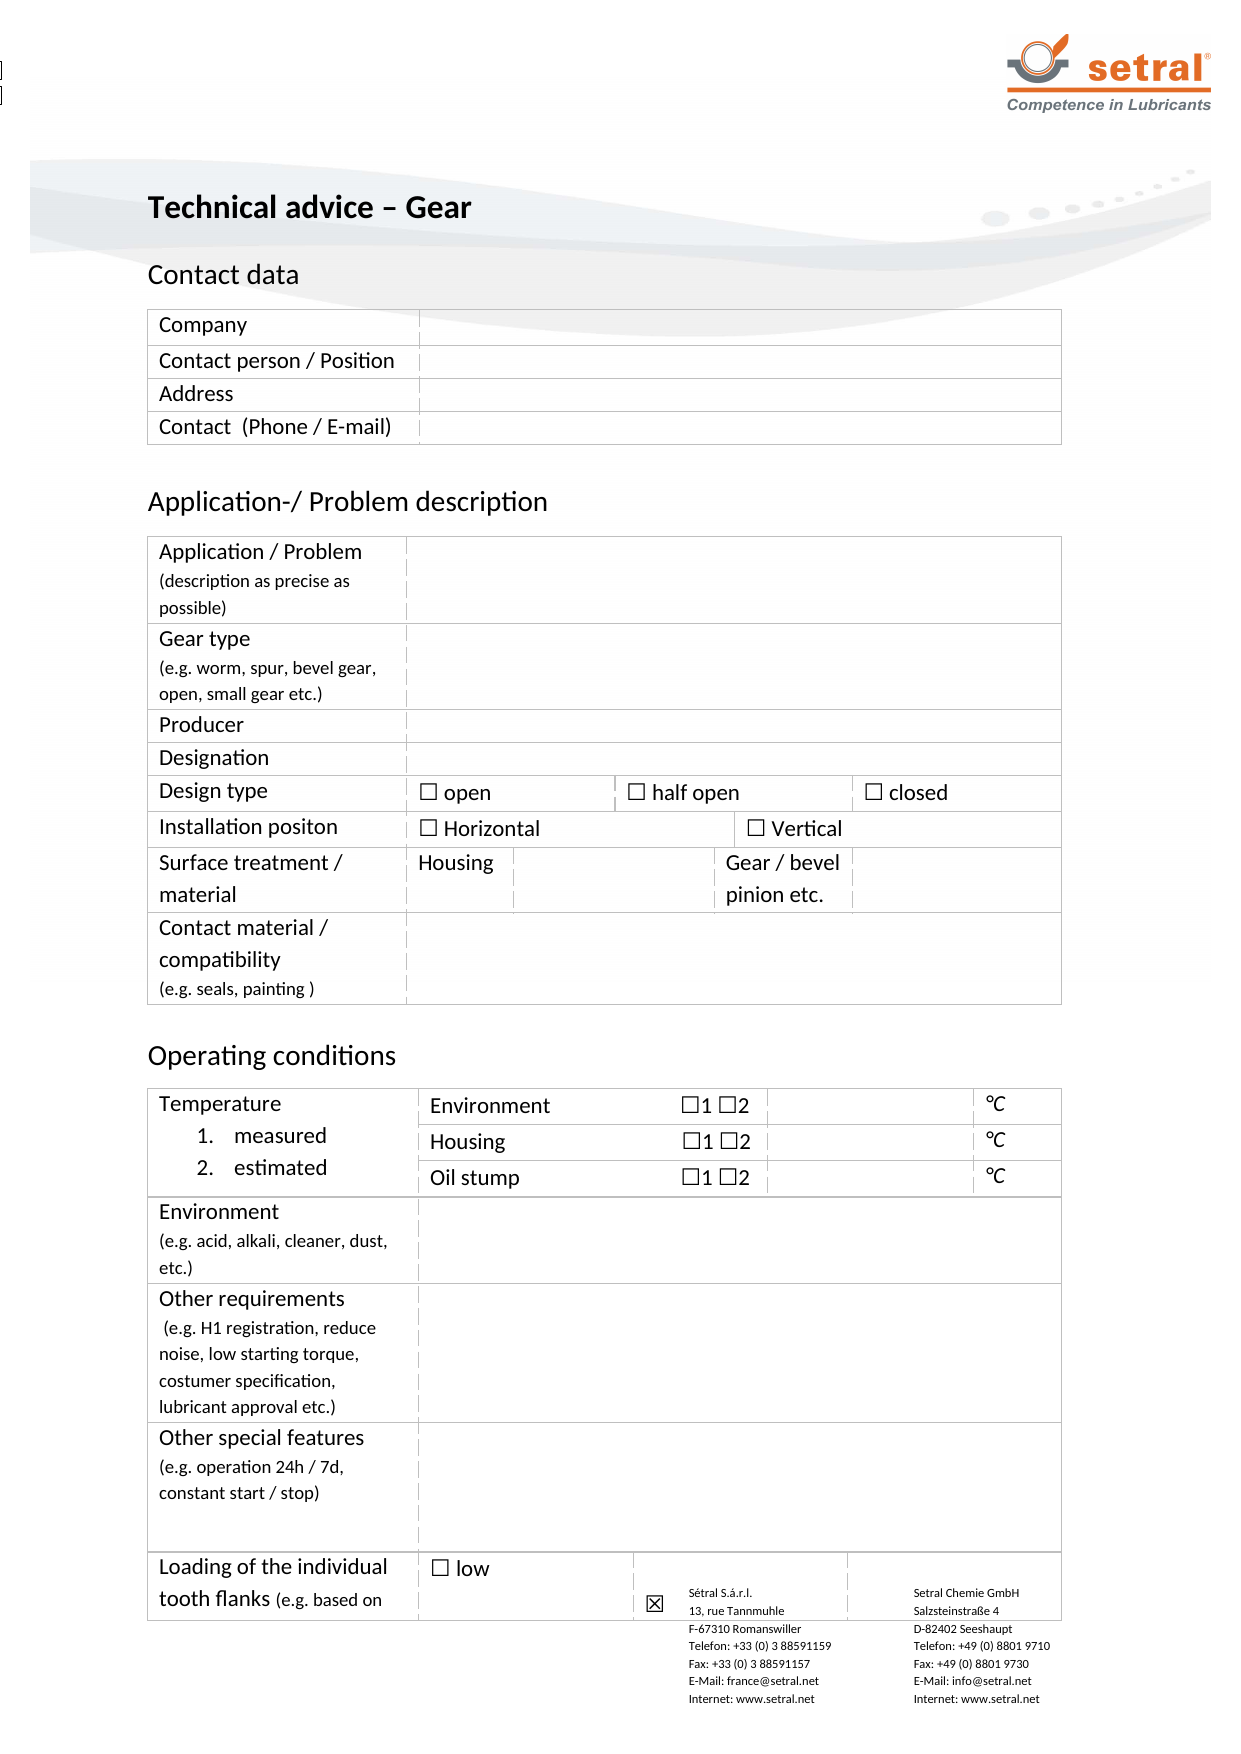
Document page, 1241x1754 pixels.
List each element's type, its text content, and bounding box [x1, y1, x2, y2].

text Operating conditions [148, 1037, 1140, 1073]
table_cell [768, 1161, 974, 1196]
table_cell Designation [148, 743, 407, 775]
table_header Temperature measured estimated [148, 1089, 419, 1196]
table_header °C [974, 1089, 1061, 1124]
table_cell closed [852, 776, 1061, 811]
table_cell Surface treatment / material [148, 848, 407, 912]
table_cell medium [633, 1553, 847, 1619]
picture [30, 34, 1211, 982]
table_cell Environment (e.g. acid, alkali, cleaner, dust, etc.) [148, 1198, 419, 1283]
table_cell °C [974, 1161, 1061, 1196]
table_cell [419, 1423, 1061, 1551]
subtitle Technical advice – Gear [148, 186, 1211, 227]
table_cell [768, 1125, 974, 1160]
table_cell [407, 913, 1061, 1004]
table_cell [407, 743, 1061, 775]
table_cell Design type [148, 776, 407, 811]
table_cell [513, 848, 714, 912]
table_cell Horizontal [407, 812, 734, 847]
table_cell open [407, 776, 615, 811]
table_cell Housing 1 2 [419, 1125, 767, 1160]
table_header Company [148, 310, 419, 345]
table_cell Vertical [735, 812, 1061, 847]
table_cell low [419, 1553, 633, 1619]
table_cell [407, 710, 1061, 742]
text Application-/ Problem description [148, 483, 1211, 518]
table_cell Contact person / Position [148, 346, 419, 378]
table_cell Address [148, 379, 419, 411]
table_cell Contact material / compatibility (e.g. seals, painting ) [148, 913, 407, 1004]
table_header [419, 310, 1061, 345]
table_header Environment 1 2 [419, 1089, 767, 1124]
table_header Application / Problem (description as precise as possible) [148, 537, 407, 623]
table_cell °C [974, 1125, 1061, 1160]
table_cell [419, 346, 1061, 378]
table_cell Gear type (e.g. worm, spur, bevel gear, open, small gear etc.) [148, 624, 407, 709]
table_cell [148, 1553, 419, 1619]
table_cell half open [615, 776, 852, 811]
table_header [407, 537, 1061, 623]
table_cell Other special features (e.g. operation 24h / 7d, constant start / stop) [148, 1423, 419, 1551]
text Contact data [148, 256, 1211, 291]
table_cell [419, 412, 1061, 444]
table_cell [852, 848, 1061, 912]
table_cell Contact (Phone / E-mail) [148, 412, 419, 444]
table_cell high [848, 1553, 1061, 1619]
table_cell [419, 1198, 1061, 1283]
table_cell [407, 624, 1061, 709]
table_header [768, 1089, 974, 1124]
table_cell [419, 379, 1061, 411]
table_cell Producer [148, 710, 407, 742]
table_cell Oil stump 1 2 [419, 1161, 767, 1196]
table_cell Installation positon [148, 812, 407, 847]
table_cell Housing [407, 848, 513, 912]
table_cell Other requirements (e.g. H1 registration, reduce noise, low starting torque, costumer specification, lubricant approval etc.) [148, 1284, 419, 1422]
table_cell [419, 1284, 1061, 1422]
table_cell Gear / bevel pinion etc. [714, 848, 852, 912]
